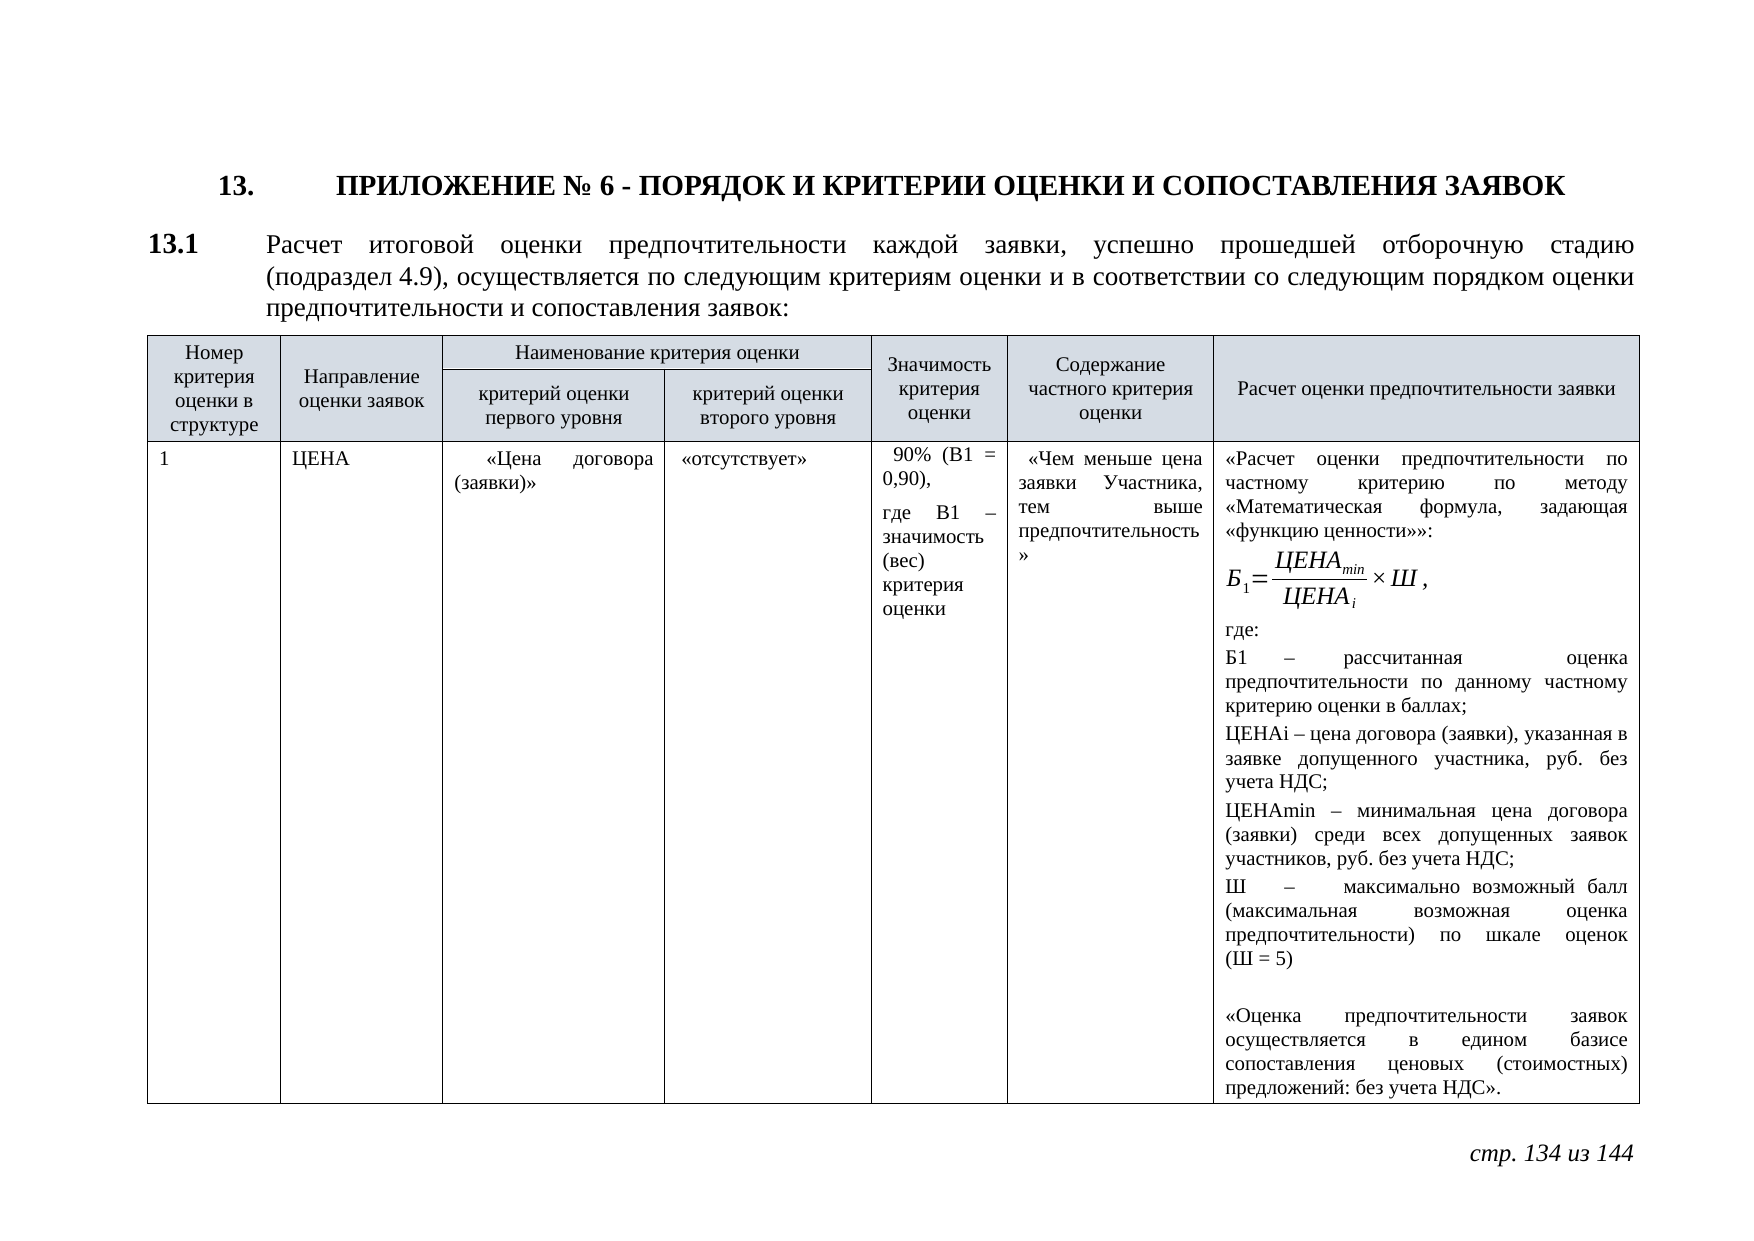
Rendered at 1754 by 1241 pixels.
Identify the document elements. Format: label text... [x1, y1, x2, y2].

table_header Наименование критерия оценки [443, 336, 871, 368]
subtitle ПРИЛОЖЕНИЕ № 6 - ПОРЯДОК И КРИТЕРИИ ОЦЕНКИ И СОПОСТАВЛЕНИЯ ЗАЯВОК [148, 168, 1636, 202]
table_header Направление оценки заявок [281, 336, 442, 441]
table_cell критерий оценки второго уровня [665, 370, 871, 441]
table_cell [1214, 442, 1639, 1103]
list Расчет итоговой оценки предпочтительности каждой заявки, успешно прошедшей отборочную стадию (подраздел 4.9), осуществляется по следующим критериям оценки и в соответствии со следующим порядком оценки предпочтительности и сопоставления заявок: [148, 227, 1636, 322]
table_header Значимость критерия оценки [872, 336, 1007, 441]
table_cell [872, 442, 1007, 1103]
table_header Содержание частного критерия оценки [1008, 336, 1213, 441]
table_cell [443, 442, 664, 1103]
table_cell 1 [148, 442, 280, 1103]
table_cell критерий оценки первого уровня [443, 370, 664, 441]
table_cell «отсутствует» [665, 442, 871, 1103]
table_cell ЦЕНА [281, 442, 442, 1103]
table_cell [1008, 442, 1213, 1103]
table_header Расчет оценки предпочтительности заявки [1214, 336, 1639, 441]
table_header Номер критерия оценки в структуре [148, 336, 280, 441]
